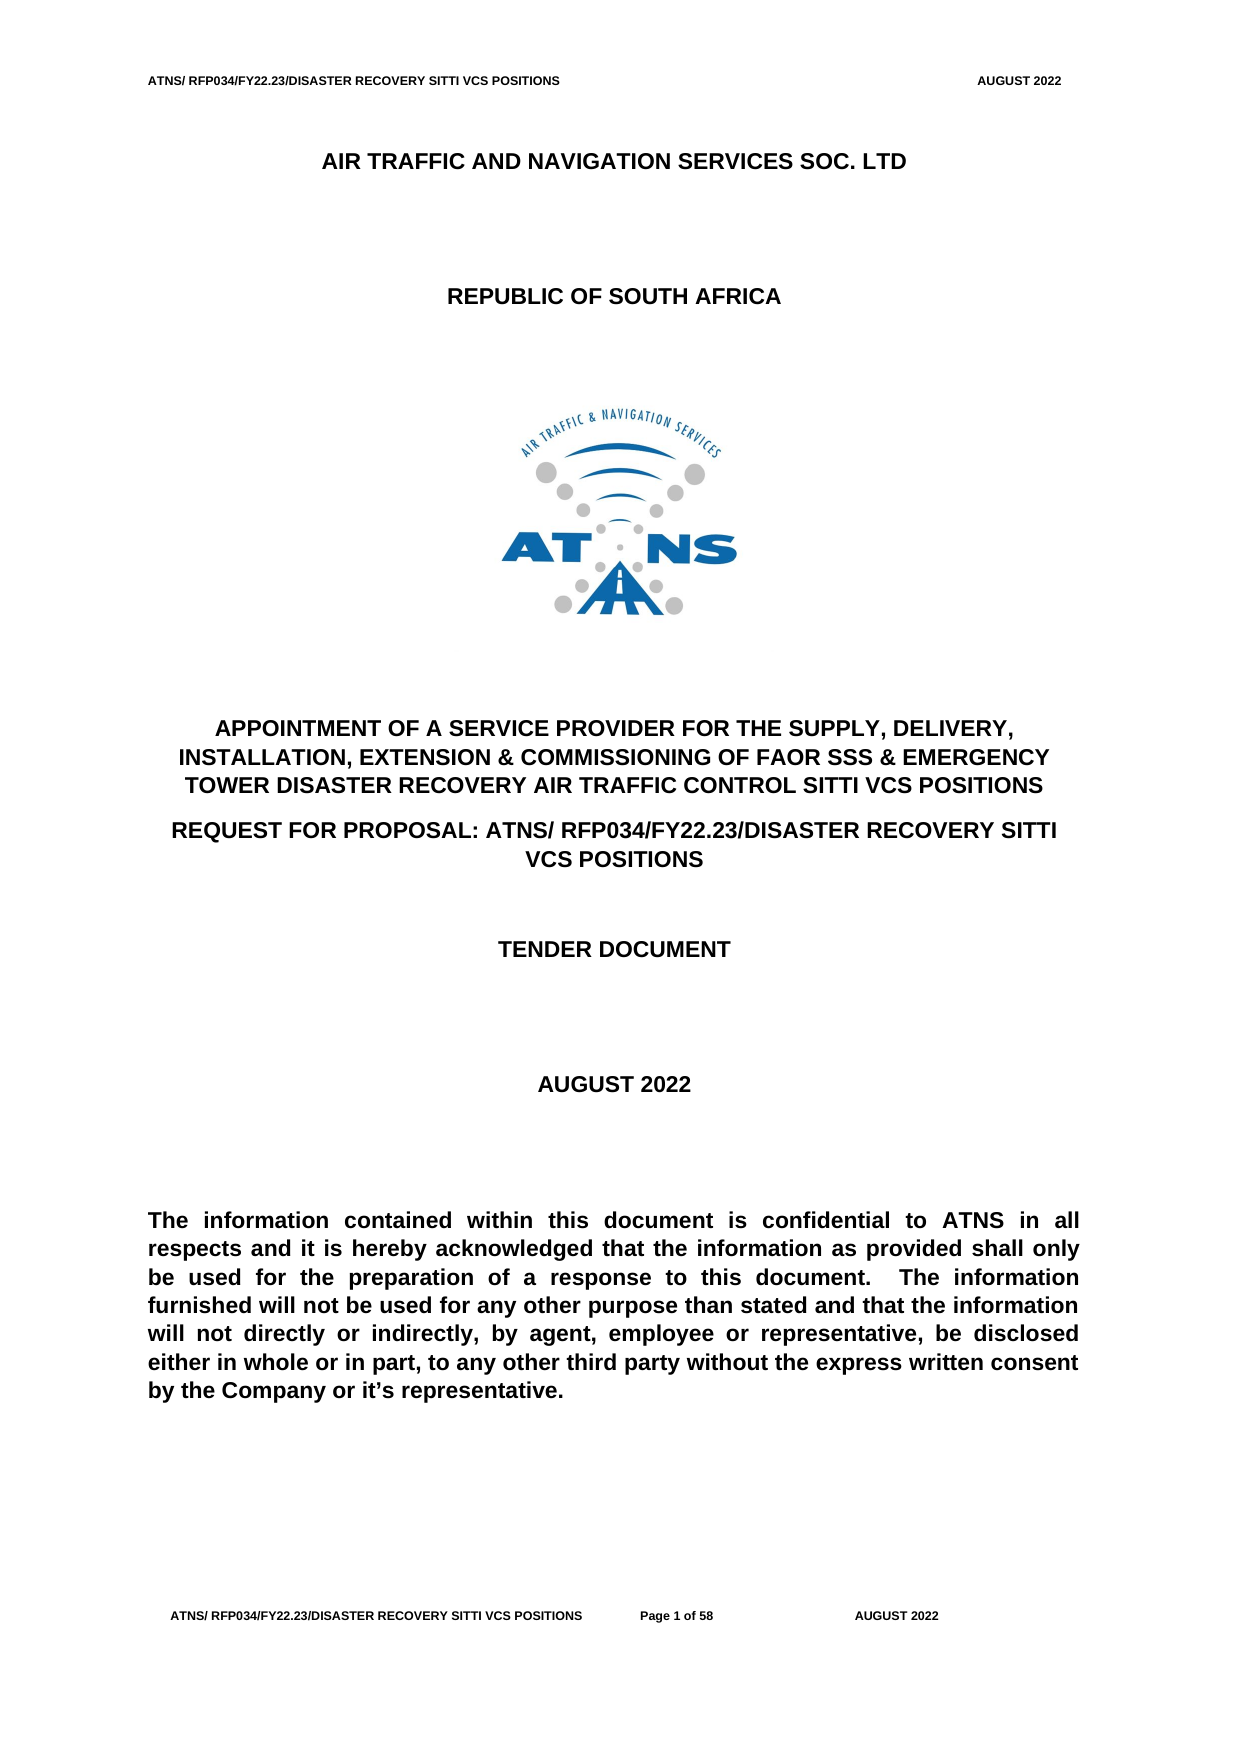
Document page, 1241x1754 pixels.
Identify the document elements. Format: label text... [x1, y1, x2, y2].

text TENDER DOCUMENT [148, 936, 1081, 962]
text The information contained within this document is confidential to ATNS in all respects and it is hereby acknowledged that the information as provided shall only be used for the preparation of a response to this document. The information furnished will not be used for any other purpose than stated and that the information will not directly or indirectly, by agent, employee or representative, be disclosed either in whole or in part, to any other third party without the express written consent by the Company or it’s representative. [148, 1207, 1081, 1403]
text REPUBLIC OF SOUTH AFRICA [148, 283, 1081, 309]
picture [454, 373, 775, 652]
text AUGUST 2022 [148, 1071, 1081, 1098]
text APPOINTMENT OF A SERVICE PROVIDER FOR THE SUPPLY, DELIVERY, INSTALLATION, EXTENSION & COMMISSIONING OF FAOR SSS & EMERGENCY TOWER DISASTER RECOVERY AIR TRAFFIC CONTROL SITTI VCS POSITIONS [148, 715, 1081, 798]
text REQUEST FOR PROPOSAL: ATNS/ RFP034/FY22.23/DISASTER RECOVERY SITTI VCS POSITIONS [148, 817, 1081, 872]
text AIR TRAFFIC AND NAVIGATION SERVICES SOC. LTD [148, 148, 1081, 174]
